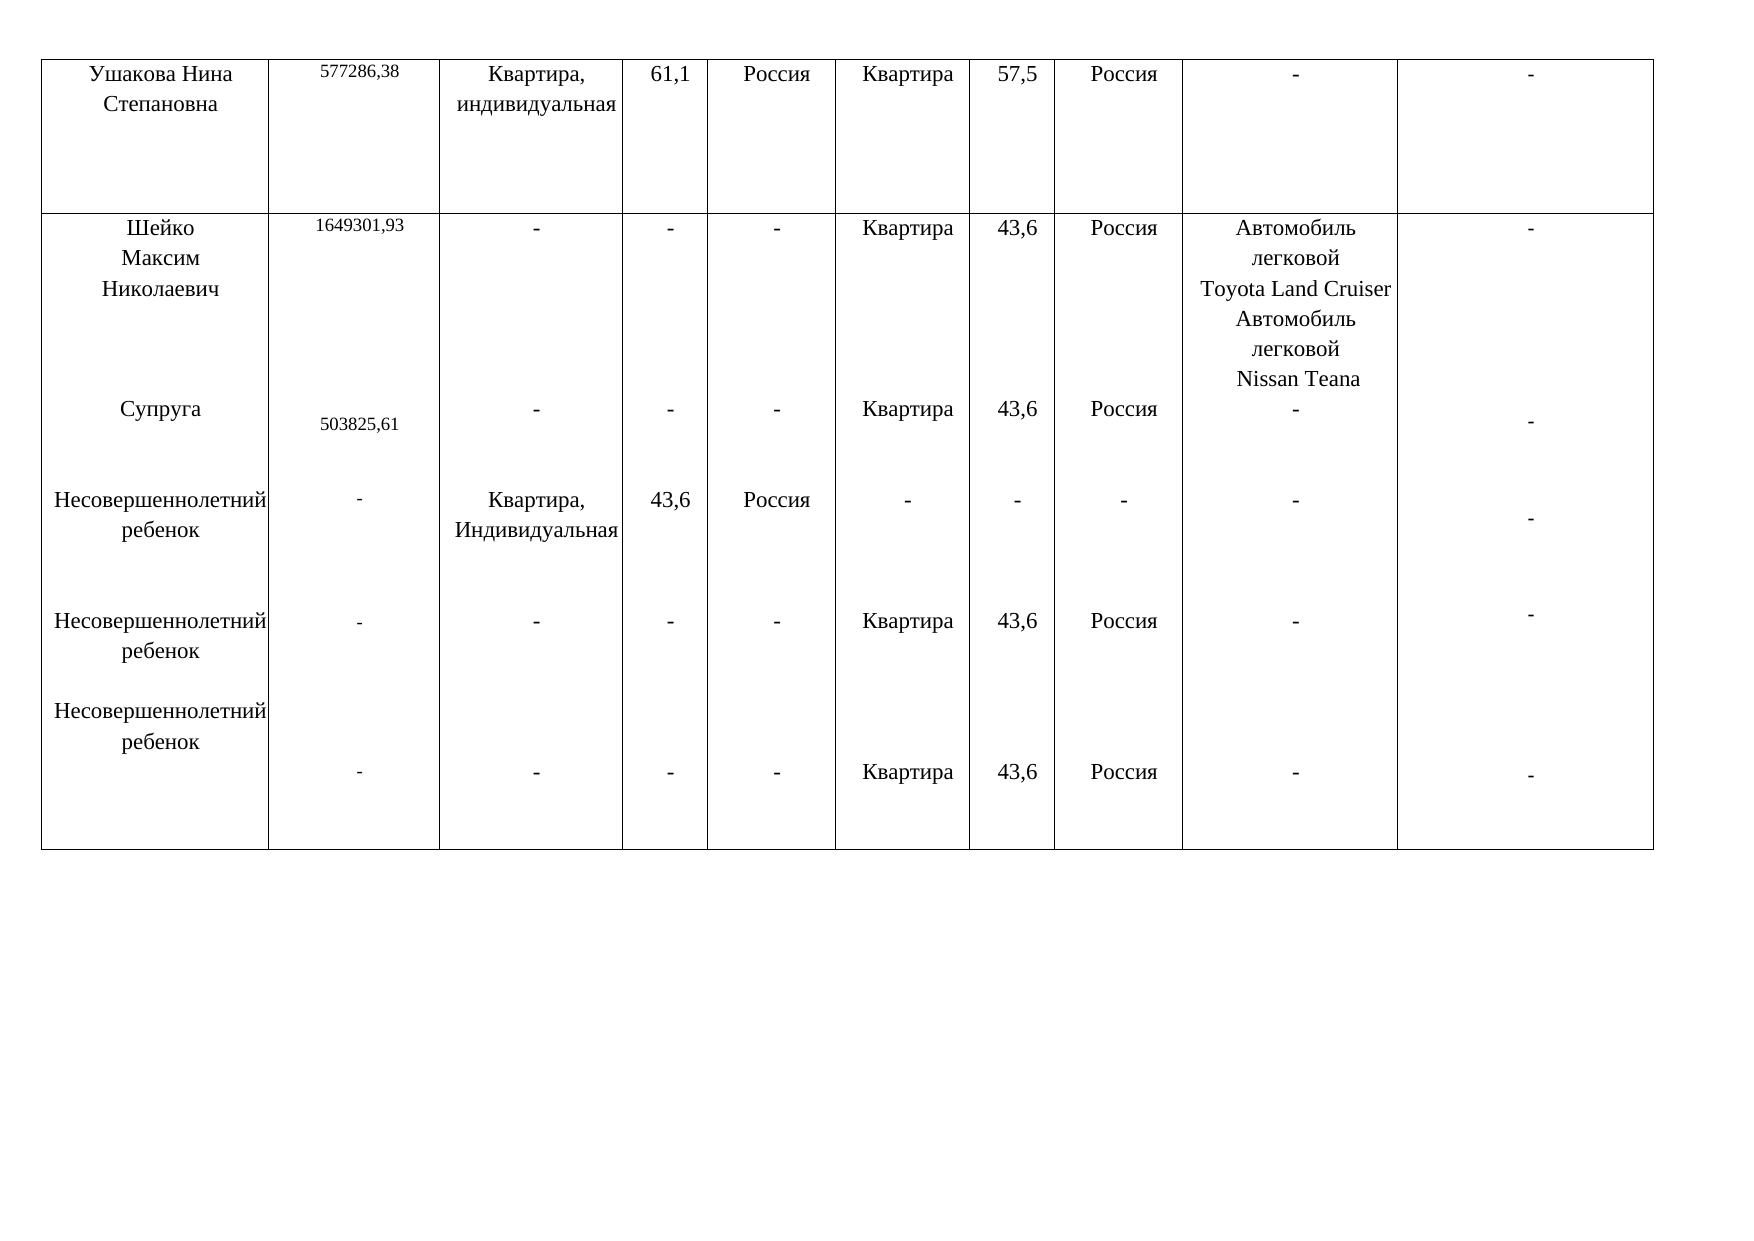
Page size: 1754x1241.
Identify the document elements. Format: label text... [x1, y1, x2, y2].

table_cell - [1183, 60, 1397, 213]
table_cell Квартира, индивидуальная [440, 60, 622, 213]
table_cell Квартира Квартира - Квартира Квартира [836, 214, 969, 848]
table_cell Квартира [836, 60, 969, 213]
table_cell 61,1 [623, 60, 707, 213]
table_cell Автомобиль легковой Toyota Land Cruiser Автомобиль легковой Nissan Teana - - - - [1183, 214, 1397, 848]
table_cell - [1398, 60, 1653, 213]
table_cell - - 43,6 - - [623, 214, 707, 848]
table_cell - - Россия - - [708, 214, 835, 848]
table_cell 57,5 [970, 60, 1054, 213]
table_cell - - Квартира, Индивидуальная - - [440, 214, 622, 848]
table_cell Ушакова Нина Степановна [42, 60, 268, 213]
table_cell 43,6 43,6 - 43,6 43,6 [970, 214, 1054, 848]
table_cell 1649301,93 503825,61 - - - [269, 214, 439, 848]
table_cell Россия [708, 60, 835, 213]
table_cell 577286,38 [269, 60, 439, 213]
table_cell Шейко Максим Николаевич Супруга Несовершеннолетний ребенок Несовершеннолетний ребенок Несовершеннолетний ребенок [42, 214, 268, 848]
table_cell Россия Россия - Россия Россия [1055, 214, 1182, 848]
table_cell Россия [1055, 60, 1182, 213]
table_cell - - - - - [1398, 214, 1653, 848]
